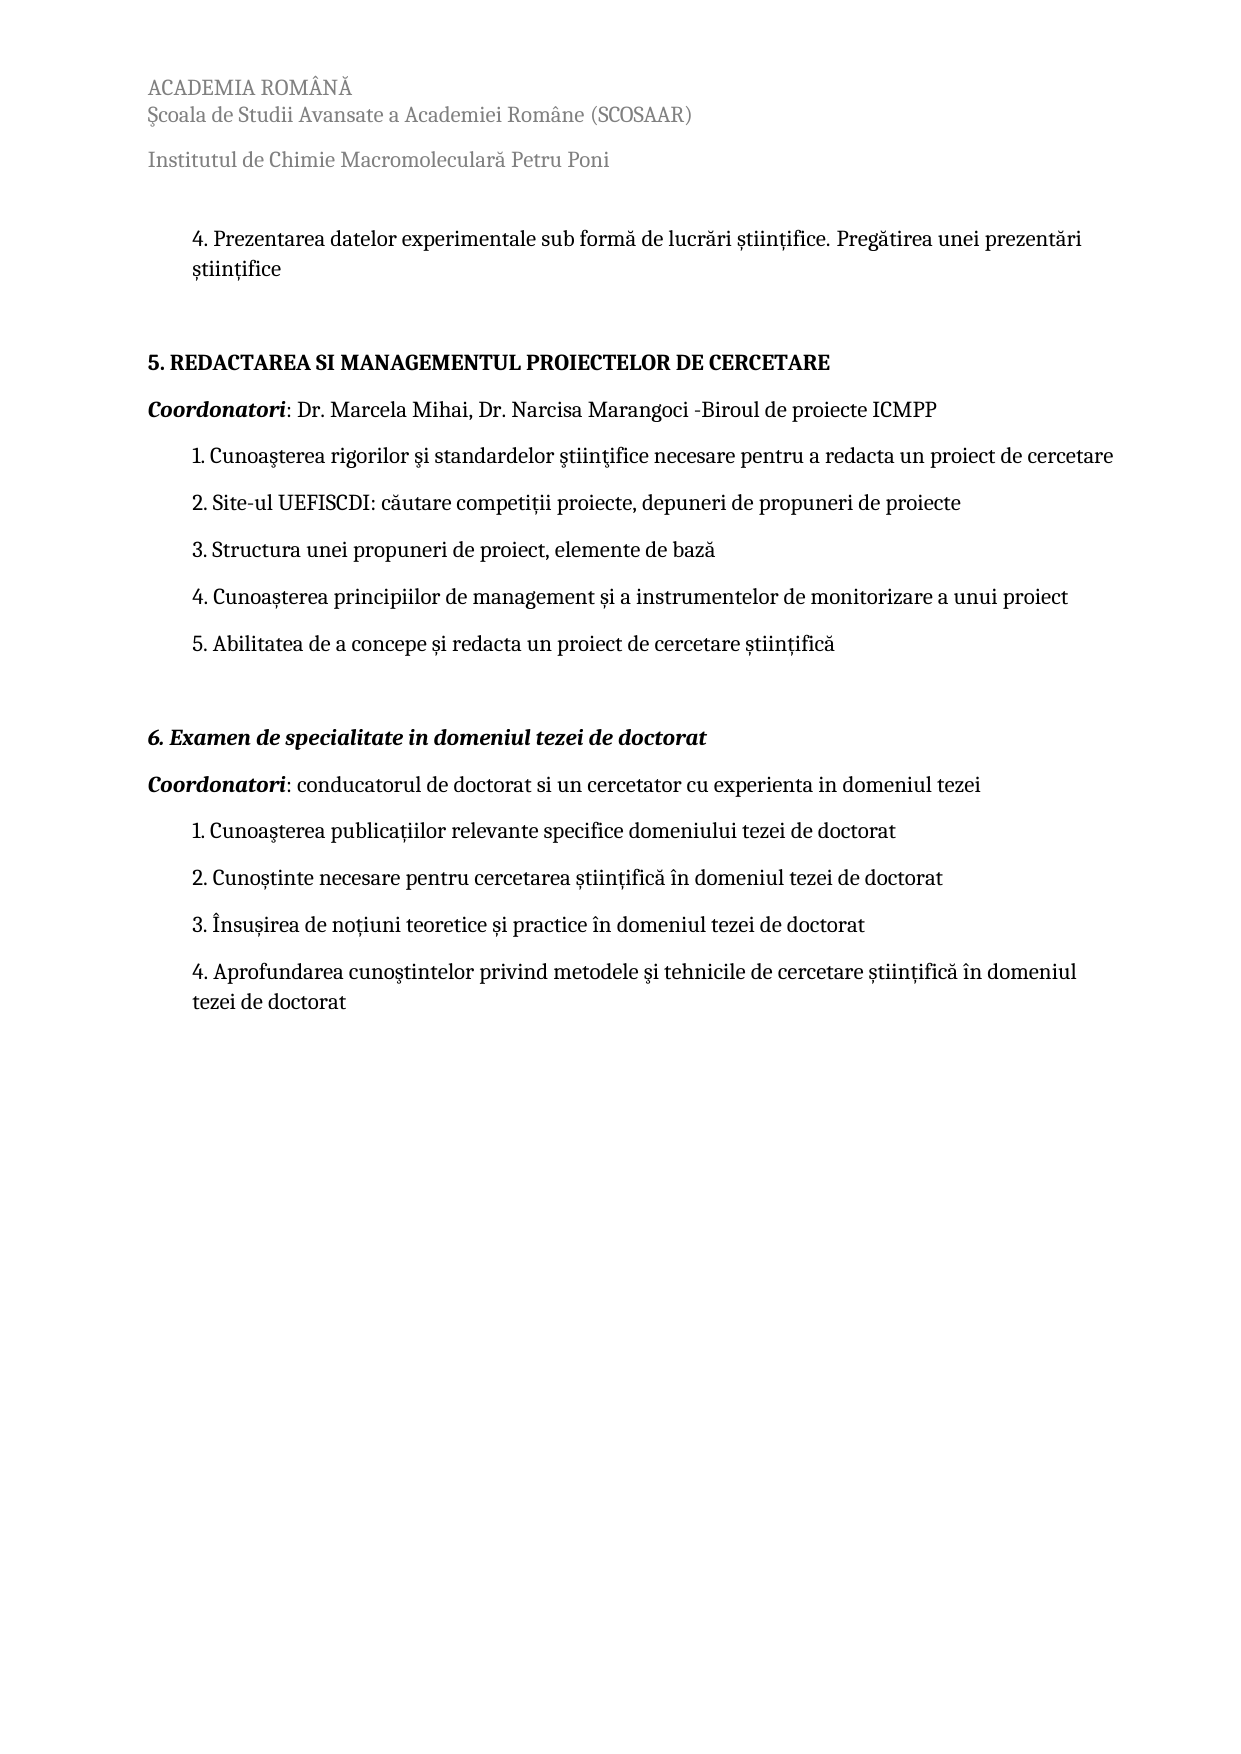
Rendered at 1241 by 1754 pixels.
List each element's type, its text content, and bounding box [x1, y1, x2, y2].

text 1. Cunoaşterea rigorilor şi standardelor ştiinţifice necesare pentru a redacta un proiect de cercetare [192, 443, 1122, 469]
text 6. Examen de specialitate in domeniul tezei de doctorat [148, 724, 1122, 751]
text Coordonatori: Dr. Marcela Mihai, Dr. Narcisa Marangoci -Biroul de proiecte ICMPP [148, 396, 1122, 423]
text 4. Prezentarea datelor experimentale sub formă de lucrări științifice. Pregătirea unei prezentări științifice [192, 226, 1122, 282]
text 3. Structura unei propuneri de proiect, elemente de bază [192, 537, 1122, 563]
text 5. REDACTAREA SI MANAGEMENTUL PROIECTELOR DE CERCETARE [148, 349, 1122, 376]
text 3. Însușirea de noțiuni teoretice și practice în domeniul tezei de doctorat [192, 912, 1122, 938]
text 5. Abilitatea de a concepe și redacta un proiect de cercetare științifică [192, 631, 1122, 657]
text 2. Cunoștinte necesare pentru cercetarea științifică în domeniul tezei de doctorat [192, 865, 1122, 891]
text 2. Site-ul UEFISCDI: căutare competiții proiecte, depuneri de propuneri de proiecte [192, 490, 1122, 516]
text 4. Cunoașterea principiilor de management și a instrumentelor de monitorizare a unui proiect [192, 584, 1122, 610]
text 1. Cunoaşterea publicațiilor relevante specifice domeniului tezei de doctorat [192, 818, 1122, 844]
text Coordonatori: conducatorul de doctorat si un cercetator cu experienta in domeniul tezei [148, 771, 1122, 798]
text 4. Aprofundarea cunoştintelor privind metodele şi tehnicile de cercetare științifică în domeniul tezei de doctorat [192, 959, 1122, 1015]
